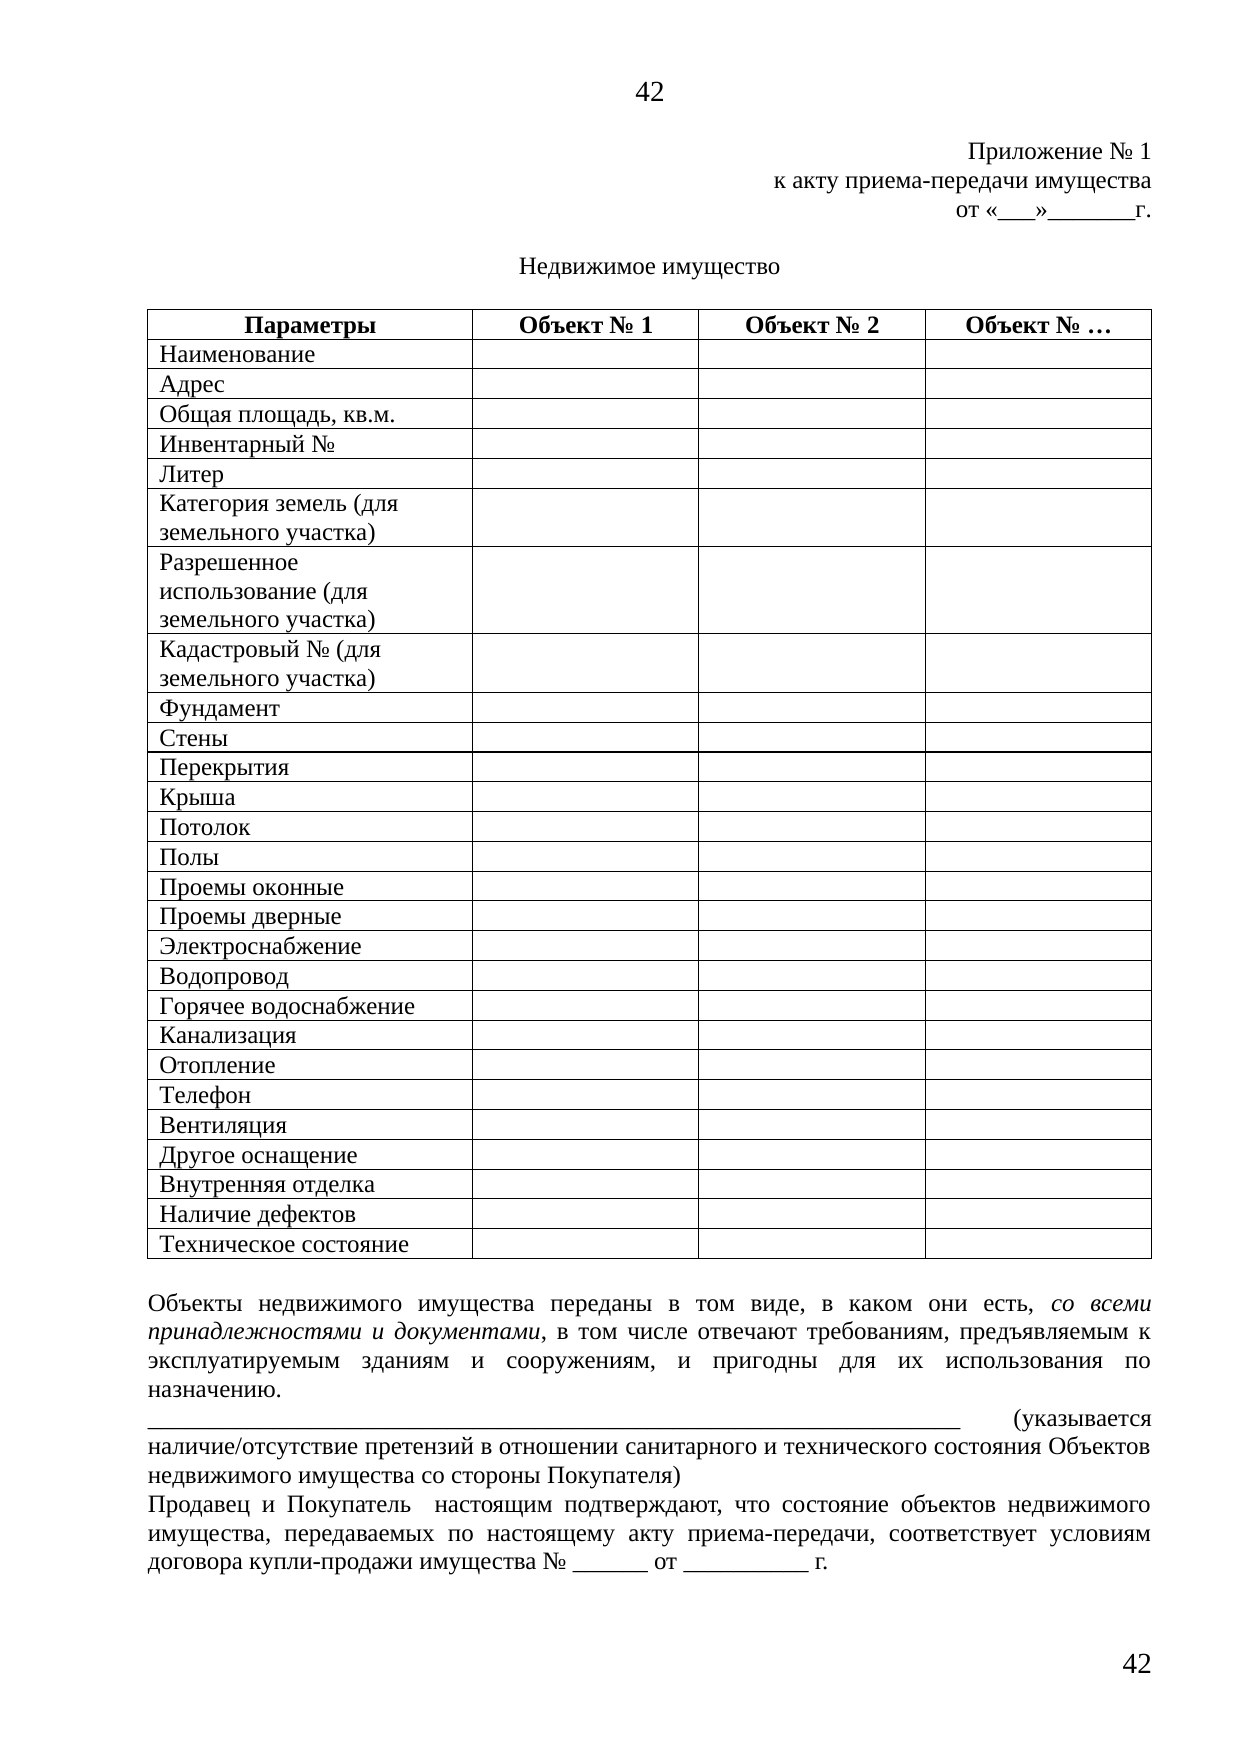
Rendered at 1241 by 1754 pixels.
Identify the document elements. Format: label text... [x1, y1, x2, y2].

table_cell [699, 961, 925, 990]
table_cell [473, 489, 698, 546]
table_cell [926, 1021, 1151, 1049]
table_cell [699, 1050, 925, 1079]
table_cell [926, 991, 1151, 1019]
table_cell [699, 1229, 925, 1258]
table_cell [473, 429, 698, 458]
table_cell [473, 1229, 698, 1258]
table_cell Канализация [148, 1021, 472, 1049]
table_cell [926, 693, 1151, 722]
table_cell Горячее водоснабжение [148, 991, 472, 1019]
table_cell [473, 1140, 698, 1168]
table_cell [926, 459, 1151, 487]
table_cell [473, 340, 698, 368]
table_cell [926, 901, 1151, 930]
table_cell [699, 1021, 925, 1049]
table_cell [926, 961, 1151, 990]
text _________________________________________________________________ (указывается наличие/отсутствие претензий в отношении санитарного и технического состояния Объектов недвижимого имущества со стороны Покупателя) [148, 1403, 1152, 1489]
table_cell [473, 1199, 698, 1228]
table_cell Разрешенное использование (для земельного участка) [148, 547, 472, 633]
table_cell [473, 1050, 698, 1079]
table_cell [699, 782, 925, 811]
table_cell [473, 1170, 698, 1198]
table_cell [473, 812, 698, 841]
table_cell [699, 723, 925, 751]
table_cell [699, 1170, 925, 1198]
table_cell [926, 1199, 1151, 1228]
table_cell Крыша [148, 782, 472, 811]
table_cell [926, 399, 1151, 428]
table_cell Категория земель (для земельного участка) [148, 489, 472, 546]
table_header Параметры [148, 310, 472, 338]
table_cell [699, 429, 925, 458]
table_cell [699, 753, 925, 781]
table_cell Проемы дверные [148, 901, 472, 930]
table_cell [926, 842, 1151, 871]
table_cell Телефон [148, 1080, 472, 1109]
table_cell [699, 1080, 925, 1109]
table_cell [473, 901, 698, 930]
table_cell [473, 931, 698, 960]
table_cell [926, 931, 1151, 960]
table_header Объект № 2 [699, 310, 925, 338]
table_cell [926, 634, 1151, 692]
table_cell [473, 693, 698, 722]
table_cell Полы [148, 842, 472, 871]
table_cell [699, 872, 925, 900]
table_cell [473, 1021, 698, 1049]
table_cell [926, 872, 1151, 900]
table_cell [926, 1110, 1151, 1139]
table_cell [926, 369, 1151, 398]
table_cell [473, 547, 698, 633]
table_cell [699, 1199, 925, 1228]
table_cell Отопление [148, 1050, 472, 1079]
table_cell [926, 1170, 1151, 1198]
table_cell Электроснабжение [148, 931, 472, 960]
text к акту приема-передачи имущества [148, 165, 1152, 194]
text Объекты недвижимого имущества переданы в том виде, в каком они есть, со всеми принадлежностями и документами, в том числе отвечают требованиям, предъявляемым к эксплуатируемым зданиям и сооружениям, и пригодны для их использования по назначению. [148, 1288, 1152, 1403]
table_cell [926, 340, 1151, 368]
table_cell [926, 1229, 1151, 1258]
table_cell Адрес [148, 369, 472, 398]
table_cell [699, 399, 925, 428]
table_cell [699, 459, 925, 487]
table_cell [699, 812, 925, 841]
table_cell [926, 1050, 1151, 1079]
table_cell [473, 634, 698, 692]
table_cell Потолок [148, 812, 472, 841]
table_cell [926, 429, 1151, 458]
table_cell [699, 634, 925, 692]
table_cell [926, 753, 1151, 781]
table_cell [699, 489, 925, 546]
table_cell [926, 1140, 1151, 1168]
text от «___»_______г. [148, 194, 1152, 222]
table_cell Другое оснащение [148, 1140, 472, 1168]
table_cell [473, 961, 698, 990]
table_cell [473, 782, 698, 811]
table_cell [926, 1080, 1151, 1109]
table_cell [699, 901, 925, 930]
table_cell [473, 459, 698, 487]
table_cell Кадастровый № (для земельного участка) [148, 634, 472, 692]
text Приложение № 1 [148, 136, 1152, 165]
table_cell [699, 369, 925, 398]
table_cell [699, 547, 925, 633]
table_cell Наименование [148, 340, 472, 368]
table_cell [926, 489, 1151, 546]
table_cell Фундамент [148, 693, 472, 722]
table_cell [699, 693, 925, 722]
table_cell [699, 1110, 925, 1139]
table_cell Проемы оконные [148, 872, 472, 900]
table_cell [926, 782, 1151, 811]
table_cell Вентиляция [148, 1110, 472, 1139]
table_cell [473, 369, 698, 398]
table_cell Внутренняя отделка [148, 1170, 472, 1198]
table_cell [699, 340, 925, 368]
table_cell [699, 842, 925, 871]
table_cell [473, 753, 698, 781]
table_cell [699, 931, 925, 960]
table_cell [473, 1110, 698, 1139]
table_cell [699, 991, 925, 1019]
table_cell Инвентарный № [148, 429, 472, 458]
table_cell [473, 399, 698, 428]
table_cell Литер [148, 459, 472, 487]
table_cell [926, 547, 1151, 633]
text Продавец и Покупатель настоящим подтверждают, что состояние объектов недвижимого имущества, передаваемых по настоящему акту приема-передачи, соответствует условиям договора купли-продажи имущества № ______ от __________ г. [148, 1489, 1152, 1575]
table_cell [473, 991, 698, 1019]
table_cell Стены [148, 723, 472, 751]
table_cell [699, 1140, 925, 1168]
table_cell Наличие дефектов [148, 1199, 472, 1228]
table_cell [926, 723, 1151, 751]
table_cell [926, 812, 1151, 841]
text Недвижимое имущество [148, 251, 1152, 280]
table_cell Техническое состояние [148, 1229, 472, 1258]
table_header Объект № … [926, 310, 1151, 338]
table_cell Общая площадь, кв.м. [148, 399, 472, 428]
table_cell [473, 1080, 698, 1109]
table_cell Водопровод [148, 961, 472, 990]
table_cell [473, 842, 698, 871]
table_cell [473, 872, 698, 900]
table_cell Перекрытия [148, 753, 472, 781]
table_header Объект № 1 [473, 310, 698, 338]
table_cell [473, 723, 698, 751]
